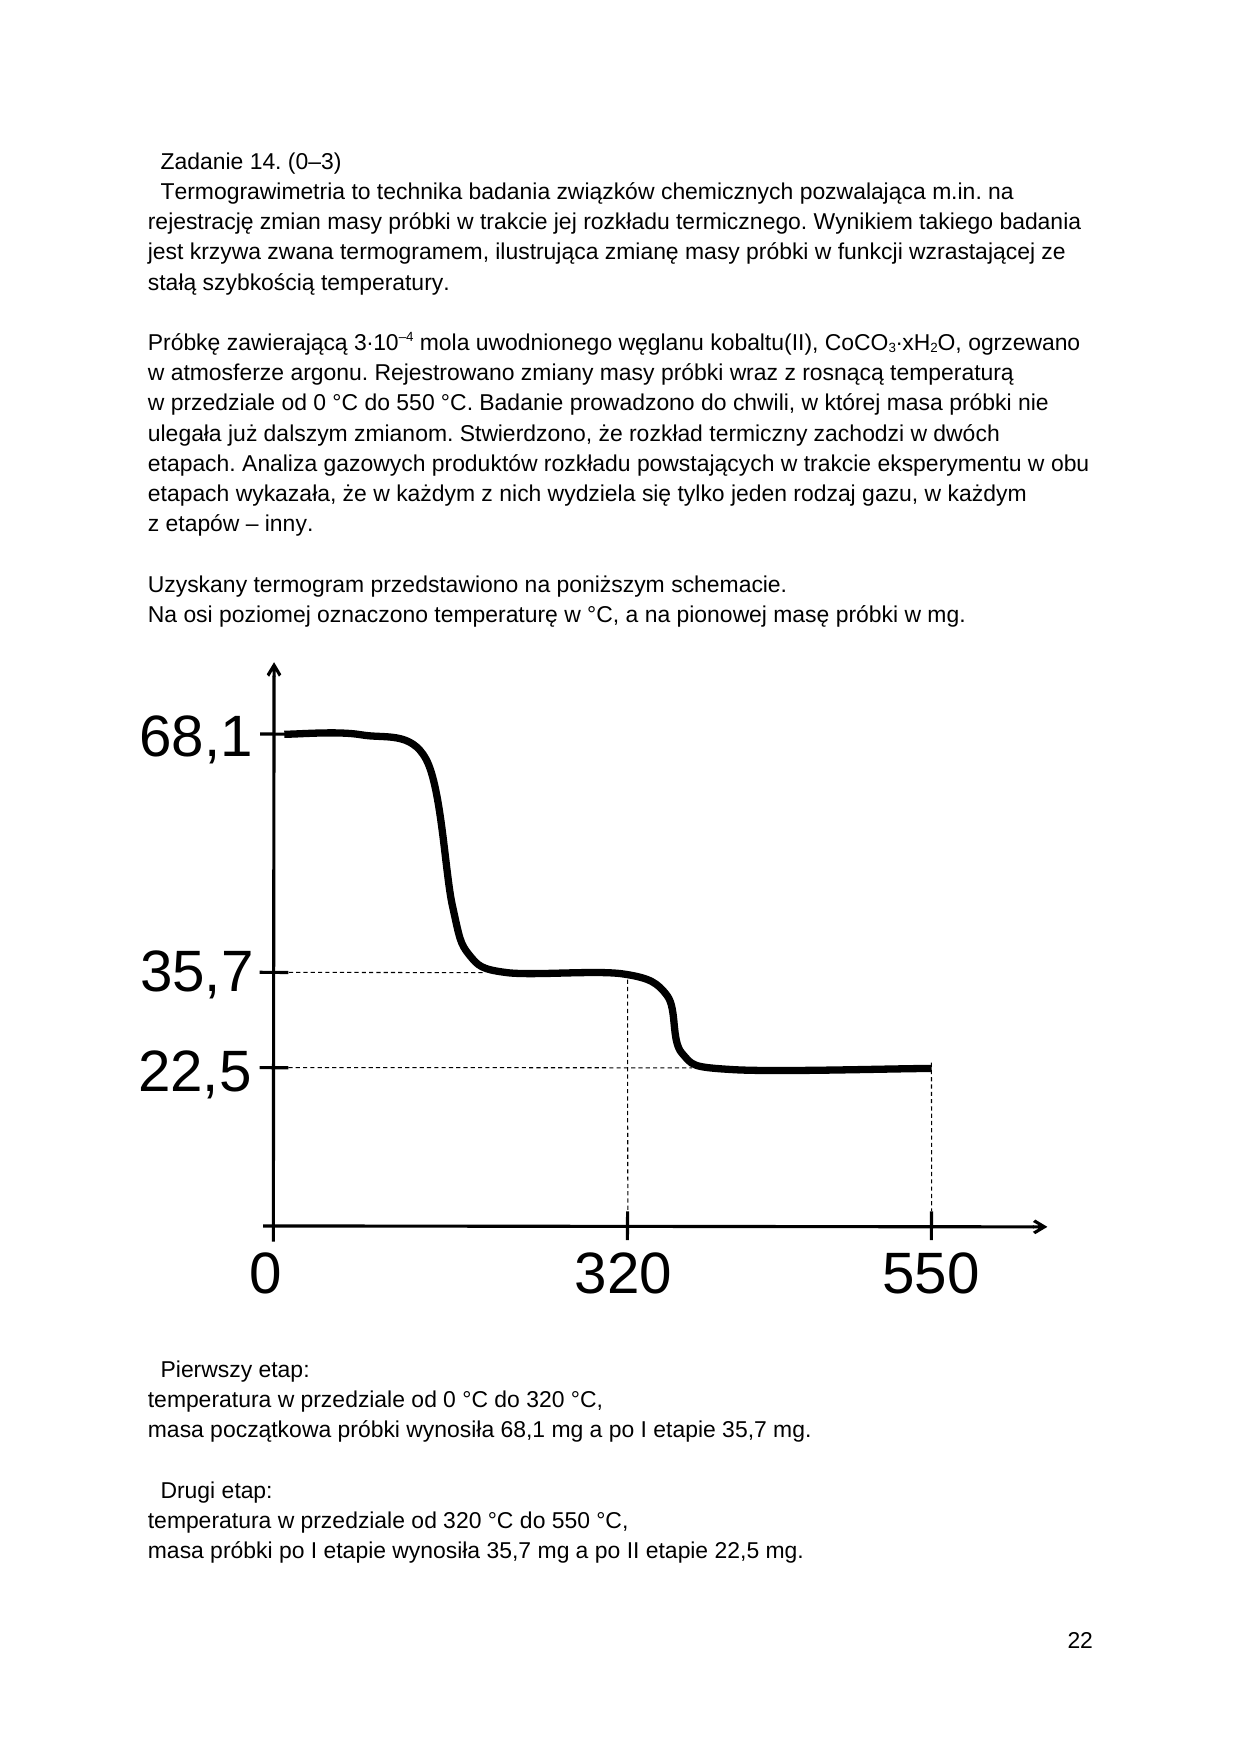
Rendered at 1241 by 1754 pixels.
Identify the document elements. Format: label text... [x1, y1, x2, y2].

text temperatura w przedziale od 0 °C do 320 °C, [148, 1386, 1093, 1412]
text masa początkowa próbki wynosiła 68,1 mg a po I etapie 35,7 mg. [148, 1416, 1093, 1443]
text Uzyskany termogram przedstawiono na poniższym schemacie. [148, 571, 1093, 597]
text Drugi etap: [148, 1477, 1093, 1503]
text Próbkę zawierającą 3∙10–4 mola uwodnionego węglanu kobaltu(II), CoCO3∙xH2O, ogrzewano w atmosferze argonu. Rejestrowano zmiany masy próbki wraz z rosnącą temperaturą w przedziale od 0 °C do 550 °C. Badanie prowadzono do chwili, w której masa próbki nie ulegała już dalszym zmianom. Stwierdzono, że rozkład termiczny zachodzi w dwóch etapach. Analiza gazowych produktów rozkładu powstających w trakcie eksperymentu w obu etapach wykazała, że w każdym z nich wydziela się tylko jeden rodzaj gazu, w każdym z etapów – inny. [148, 329, 1093, 567]
text masa próbki po I etapie wynosiła 35,7 mg a po II etapie 22,5 mg. [148, 1537, 1093, 1563]
text Pierwszy etap: [148, 1356, 1093, 1382]
text Na osi poziomej oznaczono temperaturę w °C, a na pionowej masę próbki w mg. [148, 601, 1093, 657]
text temperatura w przedziale od 320 °C do 550 °C, [148, 1507, 1093, 1533]
text Zadanie 14. (0–3) Termograwimetria to technika badania związków chemicznych pozwalająca m.in. na rejestrację zmian masy próbki w trakcie jej rozkładu termicznego. Wynikiem takiego badania jest krzywa zwana termogramem, ilustrująca zmianę masy próbki w funkcji wzrastającej ze stałą szybkością temperatury. [148, 148, 1093, 295]
